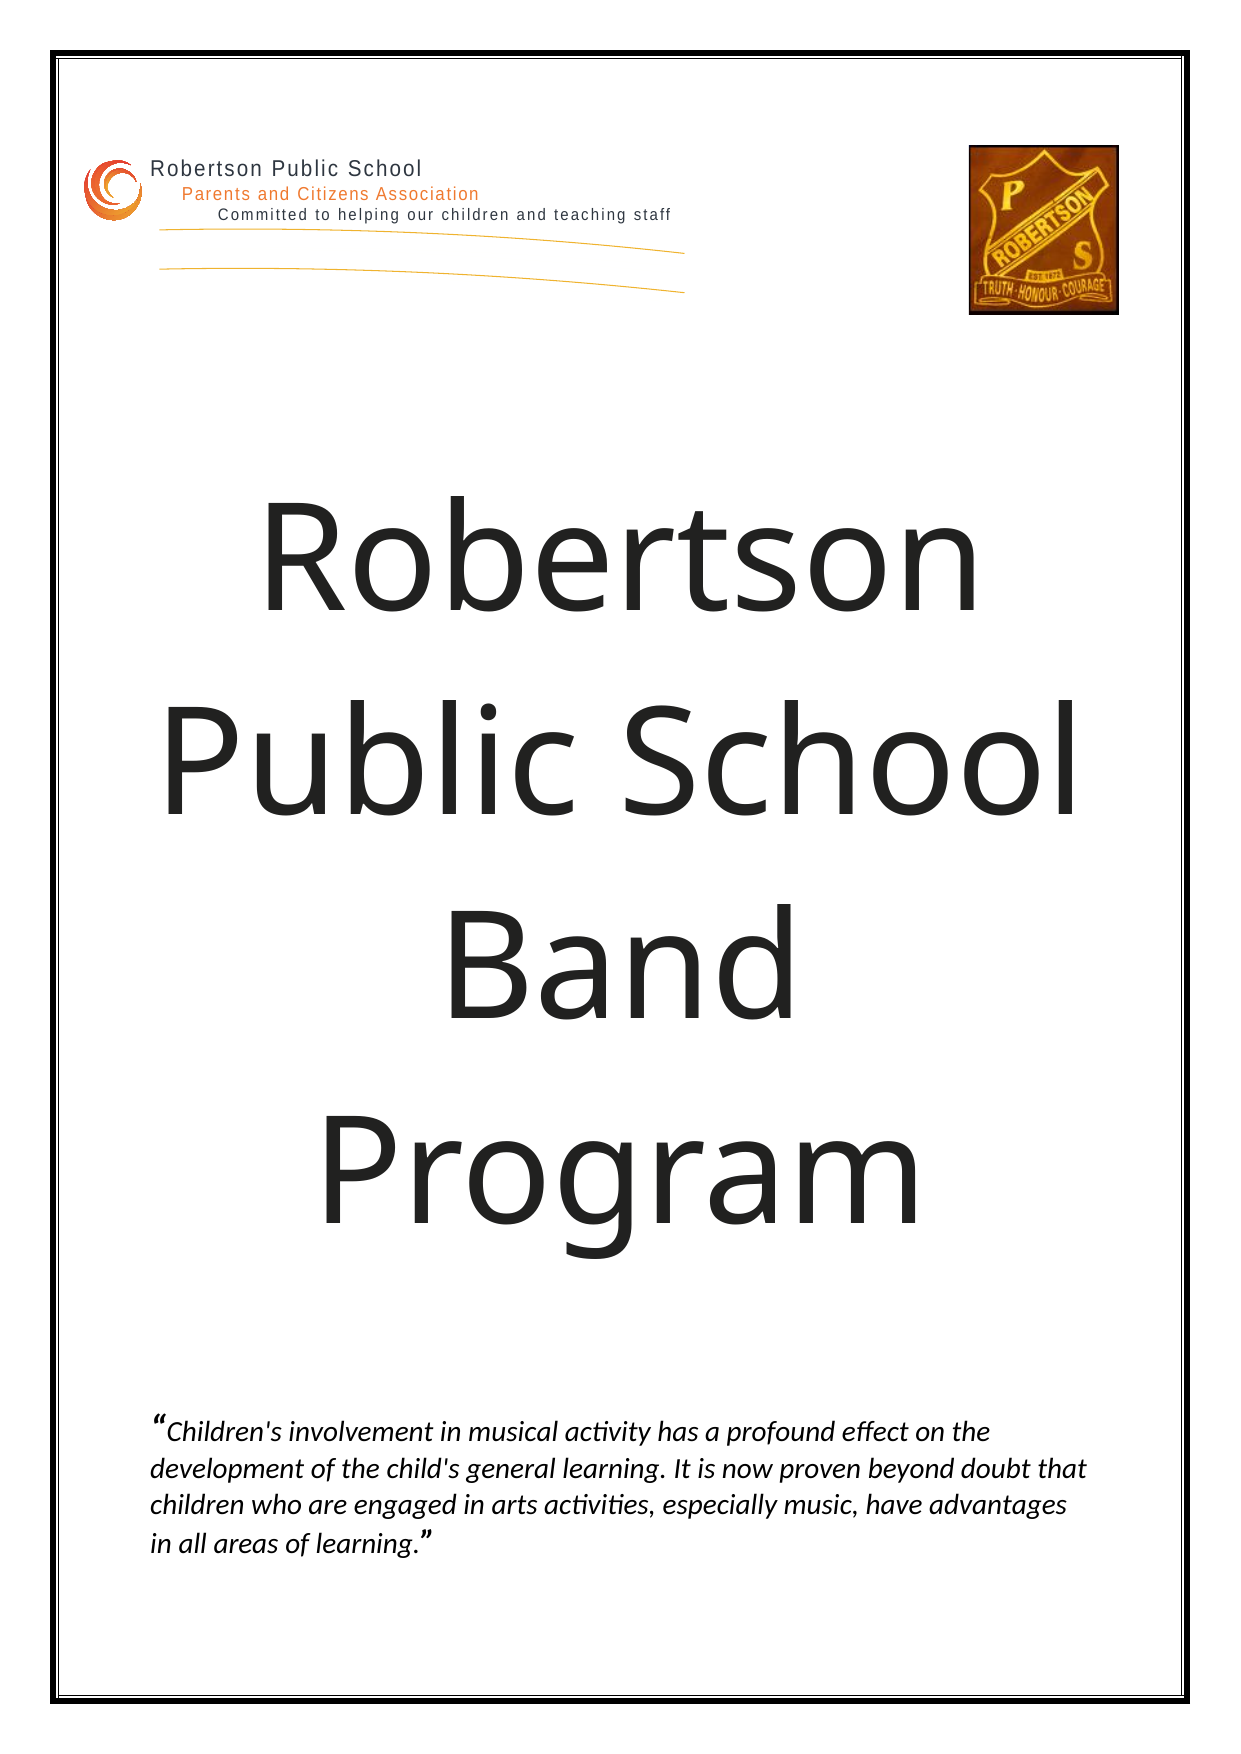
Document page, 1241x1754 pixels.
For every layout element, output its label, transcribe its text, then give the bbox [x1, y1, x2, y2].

picture [968, 145, 1119, 315]
text “Children's involvement in musical activity has a profound effect on the development of the child's general learning. It is now proven beyond doubt that children who are engaged in arts activities, especially music, have advantages in all areas of learning.” [150, 1404, 1090, 1562]
text Committed to helping our children and teaching staff [150, 204, 968, 225]
text Robertson Public School [150, 150, 968, 183]
text Robertson Public School Band Program [150, 450, 1090, 1267]
text Parents and Citizens Association [150, 183, 968, 204]
